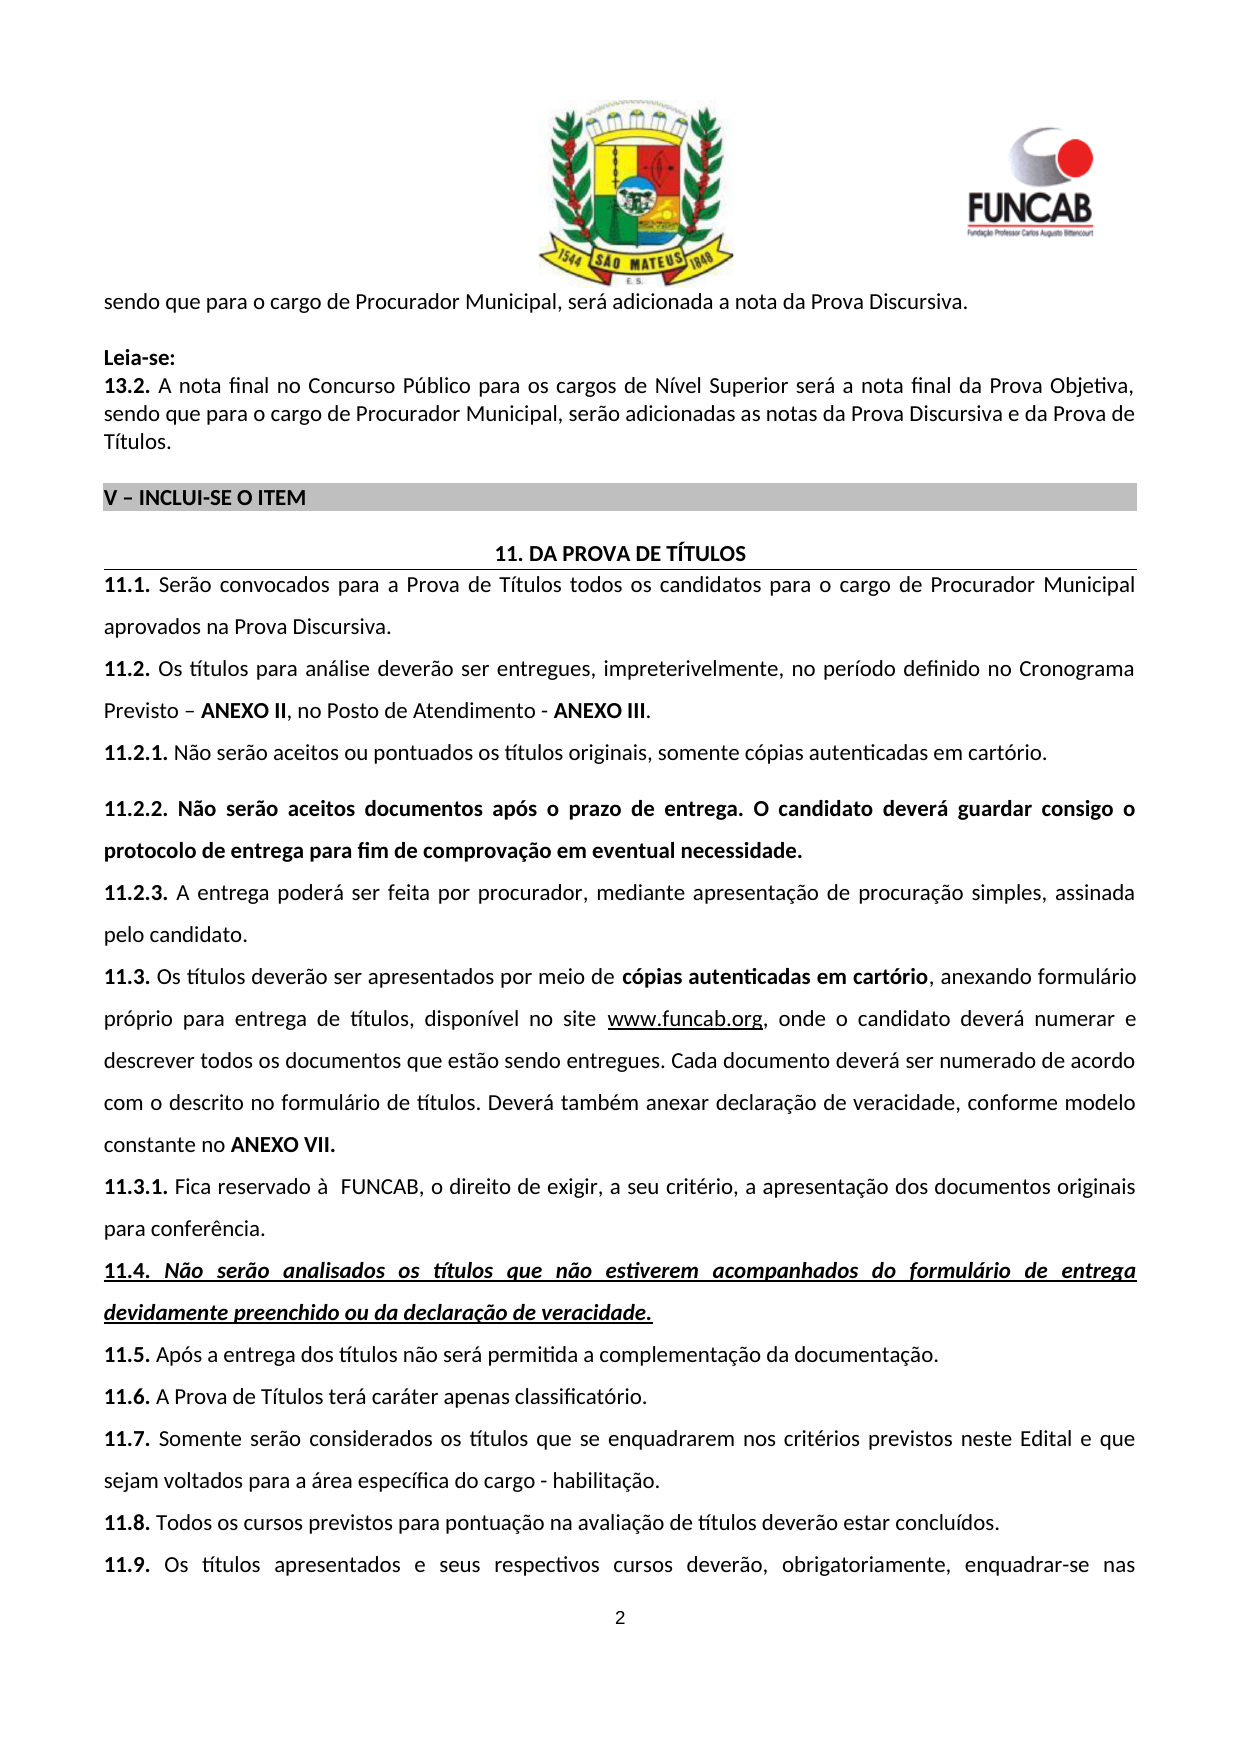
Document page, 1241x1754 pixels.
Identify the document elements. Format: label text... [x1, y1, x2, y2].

text 11.2.3. A entrega poderá ser feita por procurador, mediante apresentação de procuração simples, assinada pelo candidato. [103, 878, 1137, 948]
text 11.4. Não serão analisados os títulos que não estiverem acompanhados do formulário de entrega devidamente preenchido ou da declaração de veracidade. [103, 1256, 1137, 1280]
text Leia-se: [103, 343, 1137, 371]
text 11.3. Os títulos deverão ser apresentados por meio de cópias autenticadas em cartório, anexando formulário próprio para entrega de títulos, disponível no site www.funcab.org, onde o candidato deverá numerar e descrever todos os documentos que estão sendo entregues. Cada documento deverá ser numerado de acordo com o descrito no formulário de títulos. Deverá também anexar declaração de veracidade, conforme modelo constante no ANEXO VII. [103, 962, 1137, 1158]
text 11.3.1. Fica reservado à FUNCAB, o direito de exigir, a seu critério, a apresentação dos documentos originais para conferência. [103, 1172, 1137, 1242]
text 11.6. A Prova de Títulos terá caráter apenas classificatório. [103, 1382, 1137, 1410]
text 11.4. Não serão analisados os títulos que não estiverem acompanhados do formulário de entrega devidamente preenchido ou da declaração de veracidade. [103, 1281, 1137, 1326]
text 11.7. Somente serão considerados os títulos que se enquadrarem nos critérios previstos neste Edital e que sejam voltados para a área específica do cargo - habilitação. [103, 1424, 1137, 1494]
text 11.2. Os títulos para análise deverão ser entregues, impreterivelmente, no período definido no Cronograma Previsto – ANEXO II, no Posto de Atendimento - ANEXO III. [103, 654, 1137, 724]
text 11.1. Serão convocados para a Prova de Títulos todos os candidatos para o cargo de Procurador Municipal aprovados na Prova Discursiva. [103, 570, 1137, 640]
text 13.2. A nota final no Concurso Público para os cargos de Nível Superior será a nota final da Prova Objetiva, sendo que para o cargo de Procurador Municipal, serão adicionadas as notas da Prova Discursiva e da Prova de Títulos. [103, 371, 1137, 455]
text V – INCLUI-SE O ITEM [103, 483, 1137, 511]
text 11. DA PROVA DE TÍTULOS [103, 539, 1137, 570]
picture [944, 114, 1132, 252]
text 11.5. Após a entrega dos títulos não será permitida a complementação da documentação. [103, 1340, 1137, 1368]
text 11.2.2. Não serão aceitos documentos após o prazo de entrega. O candidato deverá guardar consigo o protocolo de entrega para fim de comprovação em eventual necessidade. [103, 794, 1137, 864]
text 11.8. Todos os cursos previstos para pontuação na avaliação de títulos deverão estar concluídos. [103, 1508, 1137, 1536]
text 11.2.1. Não serão aceitos ou pontuados os títulos originais, somente cópias autenticadas em cartório. [103, 738, 1137, 766]
